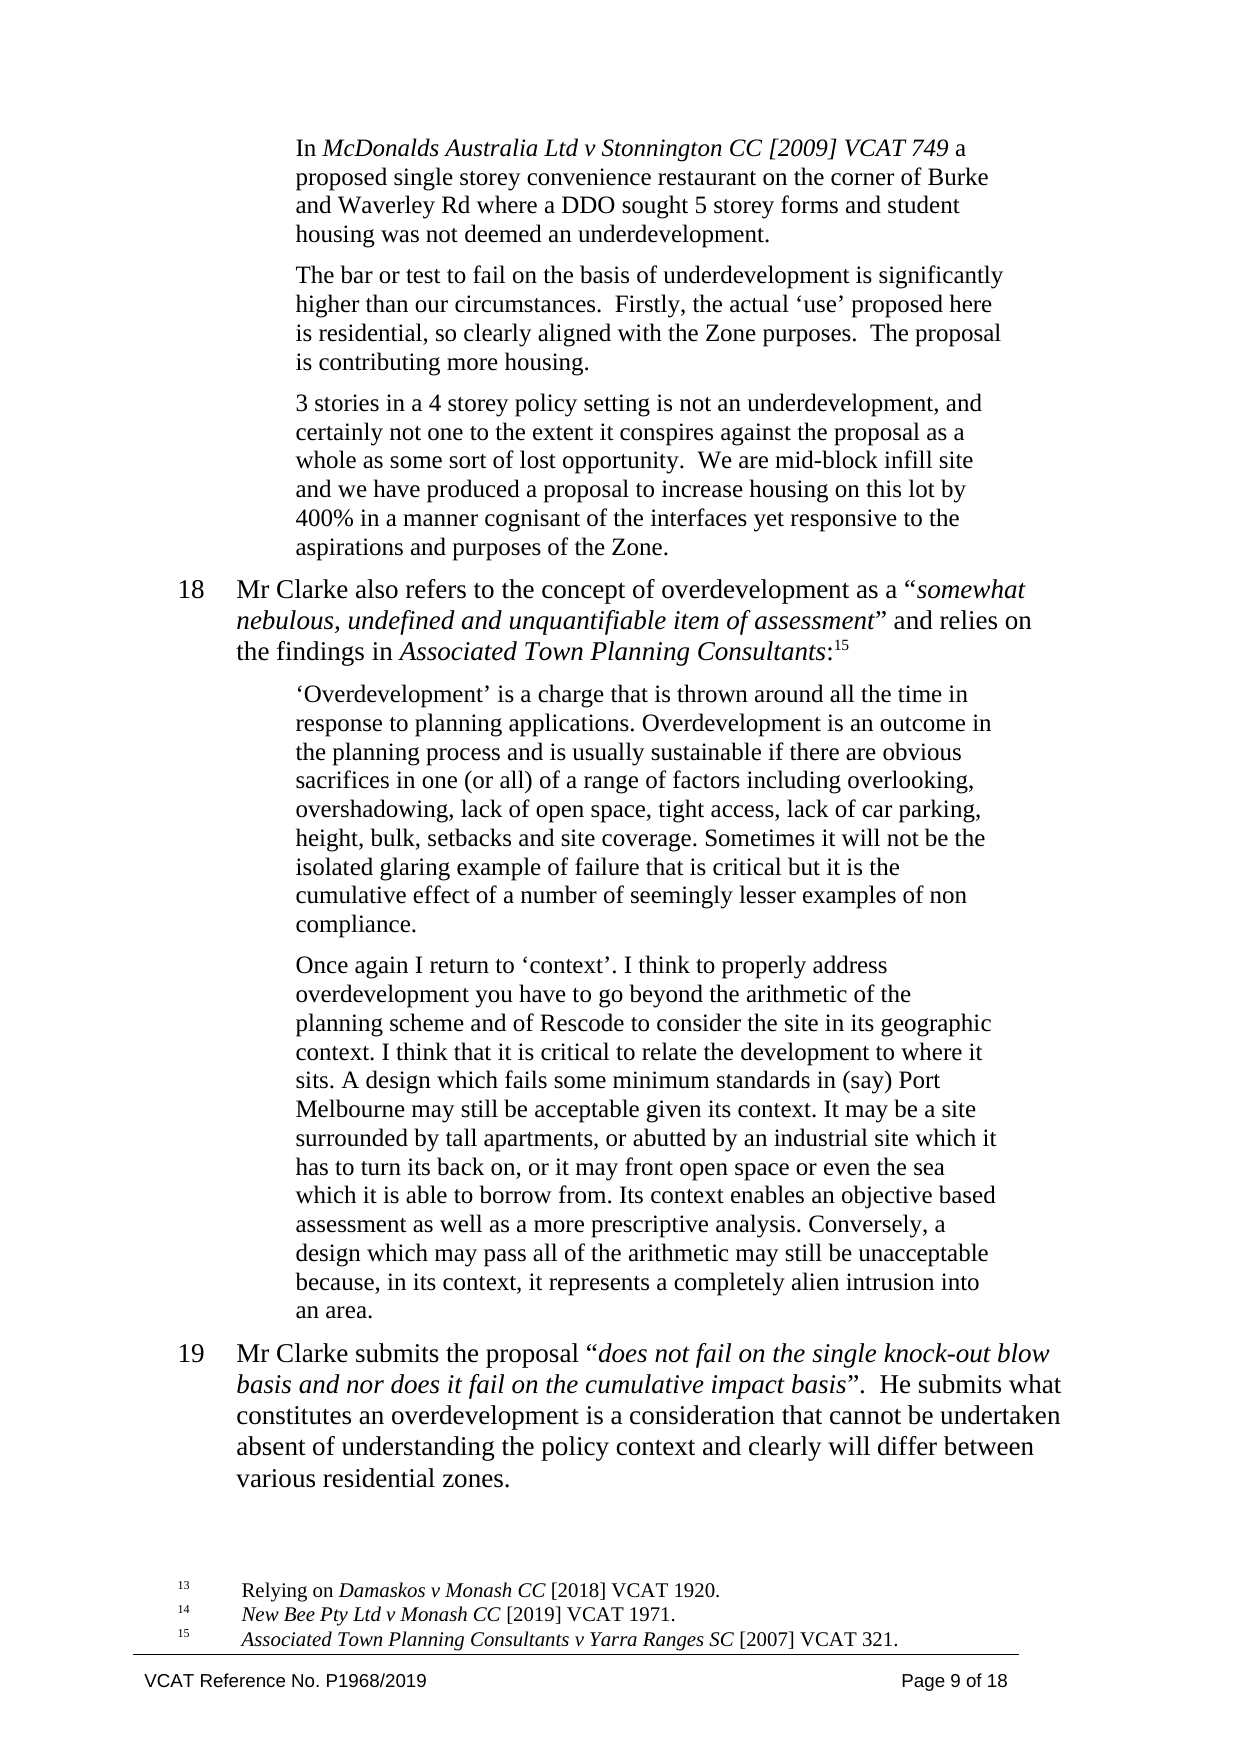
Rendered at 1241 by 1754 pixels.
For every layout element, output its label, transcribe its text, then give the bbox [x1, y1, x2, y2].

text ‘Overdevelopment’ is a charge that is thrown around all the time in response to planning applications. Overdevelopment is an outcome in the planning process and is usually sustainable if there are obvious sacrifices in one (or all) of a range of factors including overlooking, overshadowing, lack of open space, tight access, lack of car parking, height, bulk, setbacks and site coverage. Sometimes it will not be the isolated glaring example of failure that is critical but it is the cumulative effect of a number of seemingly lesser examples of non compliance. [295, 679, 1004, 938]
text In McDonalds Australia Ltd v Stonnington CC [2009] VCAT 749 a proposed single storey convenience restaurant on the corner of Burke and Waverley Rd where a DDO sought 5 storey forms and student housing was not deemed an underdevelopment. [295, 133, 1004, 248]
text Mr Clarke submits the proposal “does not fail on the single knock-out blow basis and nor does it fail on the cumulative impact basis”. He submits what constitutes an overdevelopment is a consideration that cannot be undertaken absent of understanding the policy context and clearly will differ between various residential zones. [177, 1337, 1063, 1493]
text 3 stories in a 4 storey policy setting is not an underdevelopment, and certainly not one to the extent it conspires against the proposal as a whole as some sort of lost opportunity. We are mid-block infill site and we have produced a proposal to increase housing on this lot by 400% in a manner cognisant of the interfaces yet responsive to the aspirations and purposes of the Zone. [295, 388, 1004, 560]
text Mr Clarke also refers to the concept of overdevelopment as a “somewhat nebulous, undefined and unquantifiable item of assessment” and relies on the findings in Associated Town Planning Consultants: [177, 573, 1063, 667]
text Once again I return to ‘context’. I think to properly address overdevelopment you have to go beyond the arithmetic of the planning scheme and of Rescode to consider the site in its geographic context. I think that it is critical to relate the development to where it sits. A design which fails some minimum standards in (say) Port Melbourne may still be acceptable given its context. It may be a site surrounded by tall apartments, or abutted by an industrial site which it has to turn its back on, or it may front open space or even the sea which it is able to borrow from. Its context enables an objective based assessment as well as a more prescriptive analysis. Conversely, a design which may pass all of the arithmetic may still be unacceptable because, in its context, it represents a completely alien intrusion into an area. [295, 950, 1004, 1324]
text The bar or test to fail on the basis of underdevelopment is significantly higher than our circumstances. Firstly, the actual ‘use’ proposed here is residential, so clearly aligned with the Zone purposes. The proposal is contributing more housing. [295, 260, 1004, 375]
